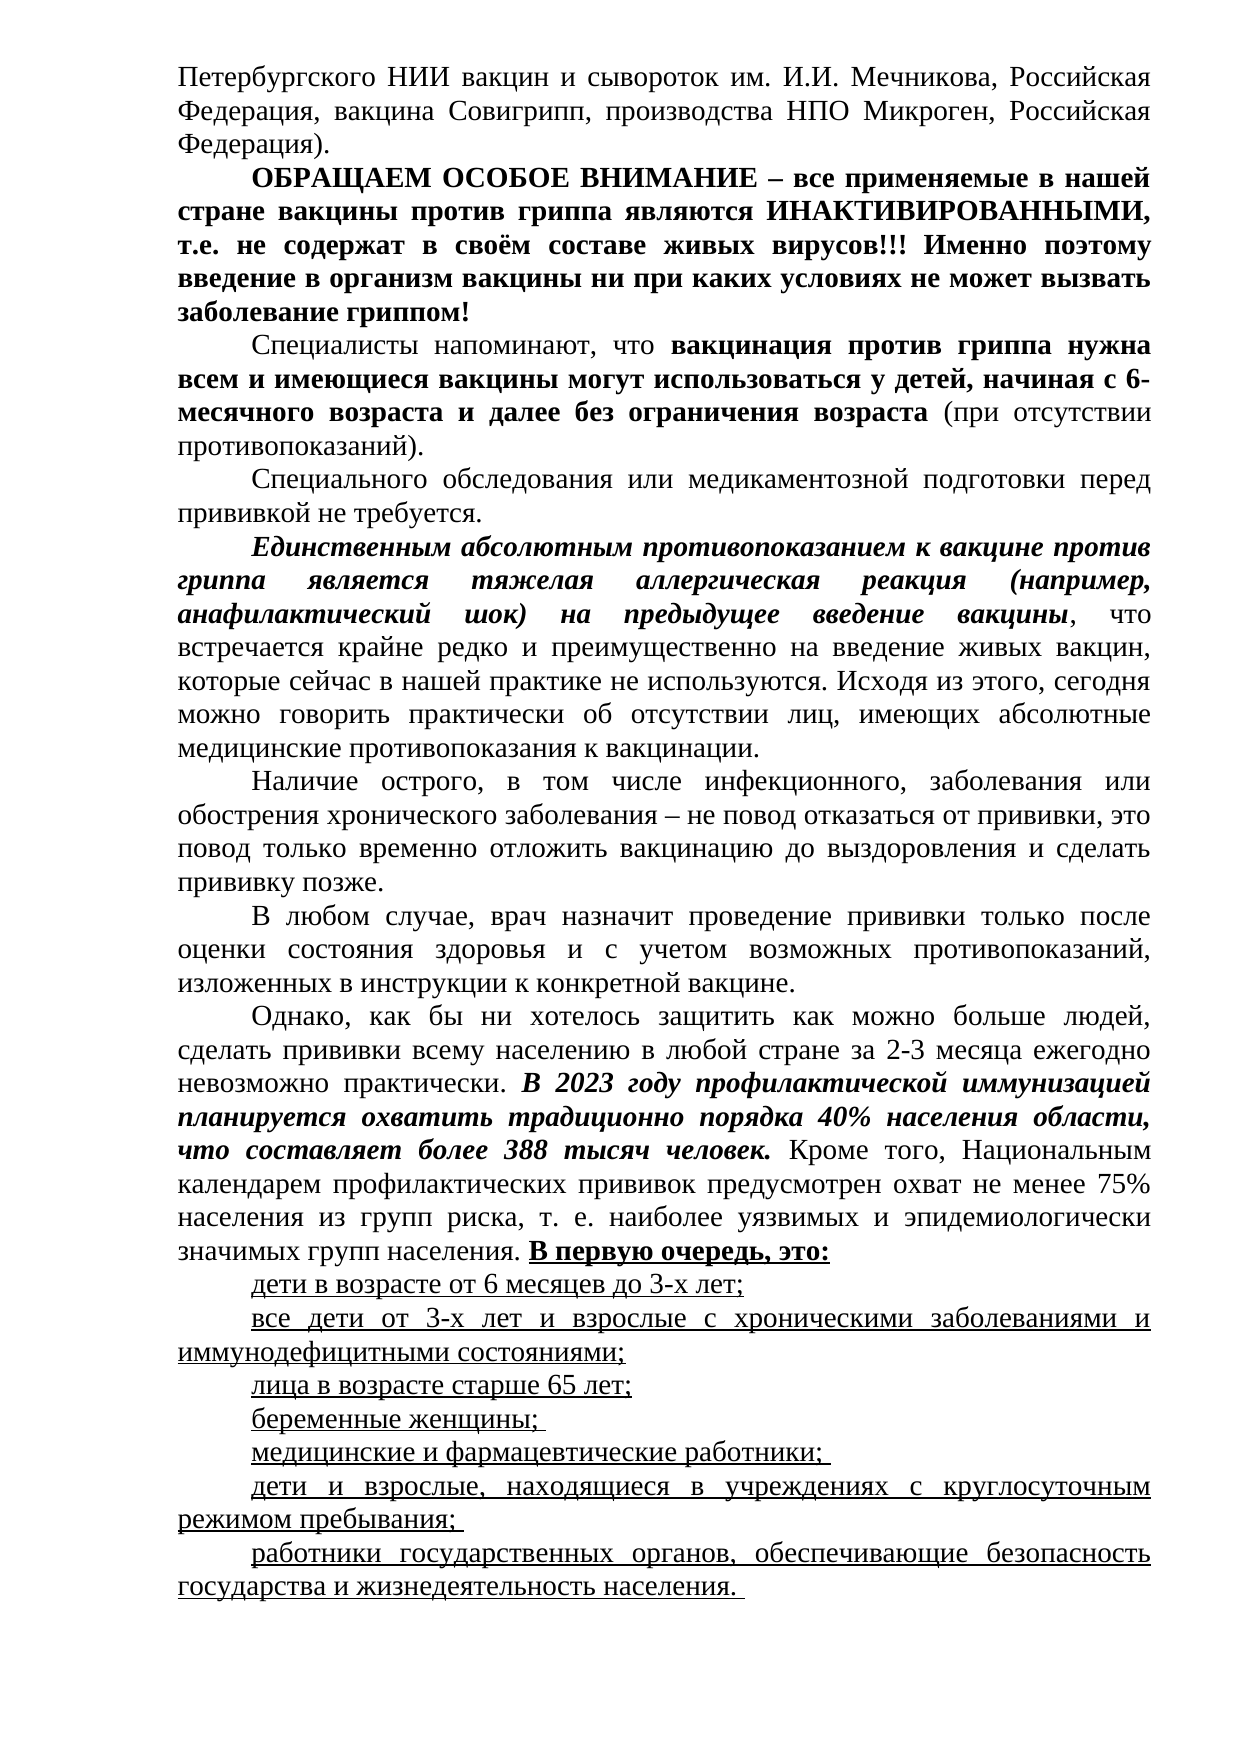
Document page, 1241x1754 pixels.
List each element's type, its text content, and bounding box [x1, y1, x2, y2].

text Однако, как бы ни хотелось защитить как можно больше людей, сделать прививки всему населению в любой стране за 2-3 месяца ежегодно невозможно практически. В 2023 году профилактической иммунизацией планируется охватить традиционно порядка 40% населения области, что составляет более 388 тысяч человек. Кроме того, Национальным календарем профилактических прививок предусмотрен охват не менее 75% населения из групп риска, т. е. наиболее уязвимых и эпидемиологически значимых групп населения. В первую очередь, это: [177, 998, 1152, 1267]
text беременные женщины; [177, 1401, 1152, 1434]
text лица в возрасте старше 65 лет; [177, 1367, 1152, 1401]
text Специального обследования или медикаментозной подготовки перед прививкой не требуется. [177, 462, 1152, 529]
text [177, 59, 1152, 160]
text все дети от 3-х лет и взрослые с хроническими заболеваниями и иммунодефицитными состояниями; [177, 1300, 1152, 1367]
text дети и взрослые, находящиеся в учреждениях с круглосуточным режимом пребывания; [177, 1468, 1152, 1535]
text В любом случае, врач назначит проведение прививки только после оценки состояния здоровья и с учетом возможных противопоказаний, изложенных в инструкции к конкретной вакцине. [177, 898, 1152, 998]
text ОБРАЩАЕМ ОСОБОЕ ВНИМАНИЕ – все применяемые в нашей стране вакцины против гриппа являются ИНАКТИВИРОВАННЫМИ, т.е. не содержат в своём составе живых вирусов!!! Именно поэтому введение в организм вакцины ни при каких условиях не может вызвать заболевание гриппом! [177, 160, 1152, 327]
text Наличие острого, в том числе инфекционного, заболевания или обострения хронического заболевания – не повод отказаться от прививки, это повод только временно отложить вакцинацию до выздоровления и сделать прививку позже. [177, 763, 1152, 898]
text Специалисты напоминают, что вакцинация против гриппа нужна всем и имеющиеся вакцины могут использоваться у детей, начиная с 6-месячного возраста и далее без ограничения возраста (при отсутствии противопоказаний). [177, 327, 1152, 462]
text работники государственных органов, обеспечивающие безопасность государства и жизнедеятельность населения. [177, 1535, 1152, 1602]
text Единственным абсолютным противопоказанием к вакцине против гриппа является тяжелая аллергическая реакция (например, анафилактический шок) на предыдущее введение вакцины, что встречается крайне редко и преимущественно на введение живых вакцин, которые сейчас в нашей практике не используются. Исходя из этого, сегодня можно говорить практически об отсутствии лиц, имеющих абсолютные медицинские противопоказания к вакцинации. [177, 529, 1152, 763]
text дети в возрасте от 6 месяцев до 3-х лет; [177, 1267, 1152, 1300]
text медицинские и фармацевтические работники; [177, 1434, 1152, 1468]
